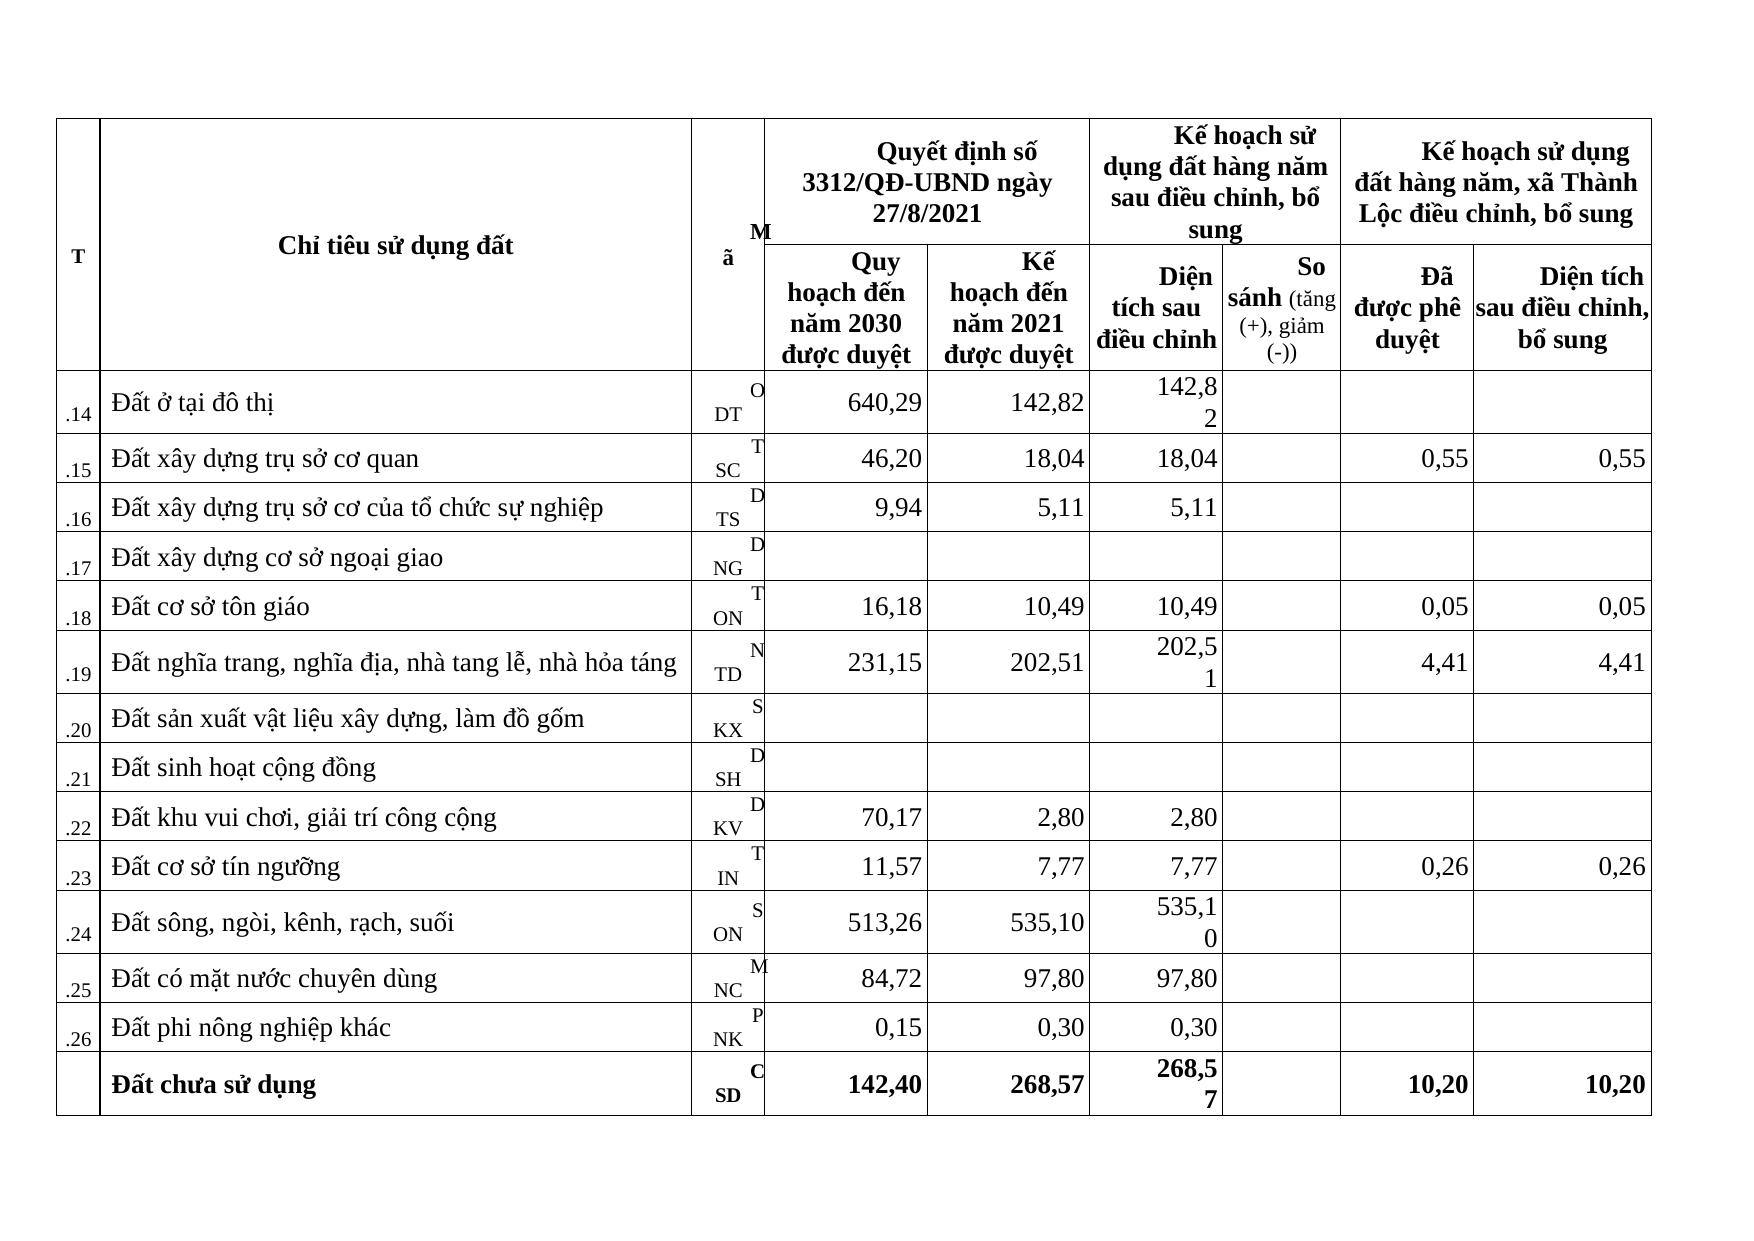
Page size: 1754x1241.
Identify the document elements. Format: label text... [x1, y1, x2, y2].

table_cell [1474, 1003, 1651, 1051]
table_cell [1341, 954, 1473, 1002]
table_cell 18,04 [1090, 434, 1222, 482]
table_cell Đất sinh hoạt cộng đồng [101, 743, 691, 791]
table_cell 2.25 [57, 954, 99, 1002]
table_cell [765, 694, 927, 742]
table_cell Đất phi nông nghiệp khác [101, 1003, 691, 1051]
table_cell 2.16 [57, 483, 99, 531]
table_cell [1474, 743, 1651, 791]
table_cell Đất xây dựng trụ sở cơ quan [101, 434, 691, 482]
table_cell Đất sông, ngòi, kênh, rạch, suối [101, 891, 691, 953]
table_cell [1223, 1052, 1340, 1114]
table_cell Đất cơ sở tín ngưỡng [101, 841, 691, 889]
table_cell Đất khu vui chơi, giải trí công cộng [101, 792, 691, 840]
table_cell 142,40 [765, 1052, 927, 1114]
table_cell 2.17 [57, 532, 99, 580]
table_cell 97,80 [1090, 954, 1222, 1002]
table_cell 0,55 [1474, 434, 1651, 482]
table_cell 2.15 [57, 434, 99, 482]
table_cell DSH [692, 743, 764, 791]
table_cell 16,18 [765, 581, 927, 629]
table_cell 2.24 [57, 891, 99, 953]
table_cell 18,04 [928, 434, 1089, 482]
table_cell CSD [692, 1052, 764, 1114]
table_cell Đất xây dựng cơ sở ngoại giao [101, 532, 691, 580]
table_cell [1090, 532, 1222, 580]
table_cell [1474, 532, 1651, 580]
table_cell 4,41 [1341, 631, 1473, 693]
table_cell 10,20 [1341, 1052, 1473, 1114]
table_header TT [57, 119, 99, 369]
table_cell Đất cơ sở tôn giáo [101, 581, 691, 629]
table_header Kế hoạch sử dụng đất hàng năm sau điều chỉnh, bổ sung [1090, 119, 1340, 244]
table_cell TON [692, 581, 764, 629]
table_header Kế hoạch sử dụng đất hàng năm, xã Thành Lộc điều chỉnh, bổ sung [1341, 119, 1651, 244]
table_cell DKV [692, 792, 764, 840]
table_cell [1223, 371, 1340, 433]
table_cell 2,80 [1090, 792, 1222, 840]
table_cell [1474, 694, 1651, 742]
table_cell [1223, 954, 1340, 1002]
table_cell 10,49 [928, 581, 1089, 629]
table_cell ODT [692, 371, 764, 433]
table_cell Đất nghĩa trang, nghĩa địa, nhà tang lễ, nhà hỏa táng [101, 631, 691, 693]
table_cell 2.22 [57, 792, 99, 840]
table_cell [1223, 581, 1340, 629]
table_cell 0,26 [1341, 841, 1473, 889]
table_cell Đất sản xuất vật liệu xây dựng, làm đồ gốm [101, 694, 691, 742]
table_cell [1223, 483, 1340, 531]
table_cell 231,15 [765, 631, 927, 693]
table_cell 268,57 [928, 1052, 1089, 1114]
table_cell MNC [692, 954, 764, 1002]
table_cell [928, 694, 1089, 742]
table_cell Đất xây dựng trụ sở cơ của tổ chức sự nghiệp [101, 483, 691, 531]
table_cell [1223, 792, 1340, 840]
table_cell SKX [692, 694, 764, 742]
table_cell 640,29 [765, 371, 927, 433]
table_cell 97,80 [928, 954, 1089, 1002]
table_cell [928, 743, 1089, 791]
table_cell 10,20 [1474, 1052, 1651, 1114]
table_cell [1341, 371, 1473, 433]
table_cell [1474, 954, 1651, 1002]
table_cell [1341, 891, 1473, 953]
table_header Chỉ tiêu sử dụng đất [101, 119, 691, 369]
table_cell [1223, 434, 1340, 482]
table_cell [1090, 743, 1222, 791]
table_cell [1474, 891, 1651, 953]
table_cell [765, 743, 927, 791]
table_cell [1474, 371, 1651, 433]
table_cell TSC [692, 434, 764, 482]
table_cell 0,05 [1474, 581, 1651, 629]
table_cell 0,30 [1090, 1003, 1222, 1051]
table_cell 2.18 [57, 581, 99, 629]
table_cell Đất có mặt nước chuyên dùng [101, 954, 691, 1002]
table_cell 9,94 [765, 483, 927, 531]
table_cell [1223, 891, 1340, 953]
table_cell 2.21 [57, 743, 99, 791]
table_cell DNG [692, 532, 764, 580]
table_cell Đã được phê duyệt [1341, 245, 1473, 369]
table_cell 7,77 [928, 841, 1089, 889]
table_cell 70,17 [765, 792, 927, 840]
table_cell [1223, 841, 1340, 889]
table_cell [1341, 743, 1473, 791]
table_cell [1474, 792, 1651, 840]
table_header Quyết định số 3312/QĐ-UBND ngày 27/8/2021 [765, 119, 1089, 244]
table_cell 0,15 [765, 1003, 927, 1051]
table_cell 202,51 [1090, 631, 1222, 693]
table_cell 142,82 [1090, 371, 1222, 433]
table_cell 268,57 [1090, 1052, 1222, 1114]
table_cell [1341, 483, 1473, 531]
table_cell [1341, 792, 1473, 840]
table_cell 0,55 [1341, 434, 1473, 482]
table_cell [1090, 694, 1222, 742]
table_cell 84,72 [765, 954, 927, 1002]
table_cell [1341, 532, 1473, 580]
table_header Mã [692, 119, 764, 369]
table_cell [1223, 743, 1340, 791]
table_cell Diện tích sau điều chỉnh, bổ sung [1474, 245, 1651, 369]
table_cell [1341, 1003, 1473, 1051]
table_cell [1341, 694, 1473, 742]
table_cell [1223, 1003, 1340, 1051]
table_cell 535,10 [1090, 891, 1222, 953]
table_cell [1223, 532, 1340, 580]
table_cell [1474, 483, 1651, 531]
table_cell Kế hoạch đến năm 2021 được duyệt [928, 245, 1089, 369]
table_cell 5,11 [1090, 483, 1222, 531]
table_cell SON [692, 891, 764, 953]
table_cell 0,30 [928, 1003, 1089, 1051]
table_cell DTS [692, 483, 764, 531]
table_cell 5,11 [928, 483, 1089, 531]
table_cell [1223, 694, 1340, 742]
table_cell 2.20 [57, 694, 99, 742]
table_cell 513,26 [765, 891, 927, 953]
table_cell 0,26 [1474, 841, 1651, 889]
table_cell 142,82 [928, 371, 1089, 433]
table_cell 2.23 [57, 841, 99, 889]
table_cell [1223, 631, 1340, 693]
table_cell Diện tích sau điều chỉnh [1090, 245, 1222, 369]
table_cell 202,51 [928, 631, 1089, 693]
table_cell PNK [692, 1003, 764, 1051]
table_cell NTD [692, 631, 764, 693]
table_cell [765, 532, 927, 580]
table_cell Đất chưa sử dụng [101, 1052, 691, 1114]
table_cell 10,49 [1090, 581, 1222, 629]
table_cell 2.19 [57, 631, 99, 693]
table_cell So sánh (tăng (+), giảm (-)) [1223, 245, 1340, 369]
table_cell Quy hoạch đến năm 2030 được duyệt [765, 245, 927, 369]
table_cell 2.26 [57, 1003, 99, 1051]
table_cell 2,80 [928, 792, 1089, 840]
table_cell 11,57 [765, 841, 927, 889]
table_cell TIN [692, 841, 764, 889]
table_cell 7,77 [1090, 841, 1222, 889]
table_cell 0,05 [1341, 581, 1473, 629]
table_cell [928, 532, 1089, 580]
table_cell 535,10 [928, 891, 1089, 953]
table_cell 4,41 [1474, 631, 1651, 693]
table_cell Đất ở tại đô thị [101, 371, 691, 433]
table_cell 2.14 [57, 371, 99, 433]
table_cell 46,20 [765, 434, 927, 482]
table_cell 3 [57, 1052, 99, 1114]
